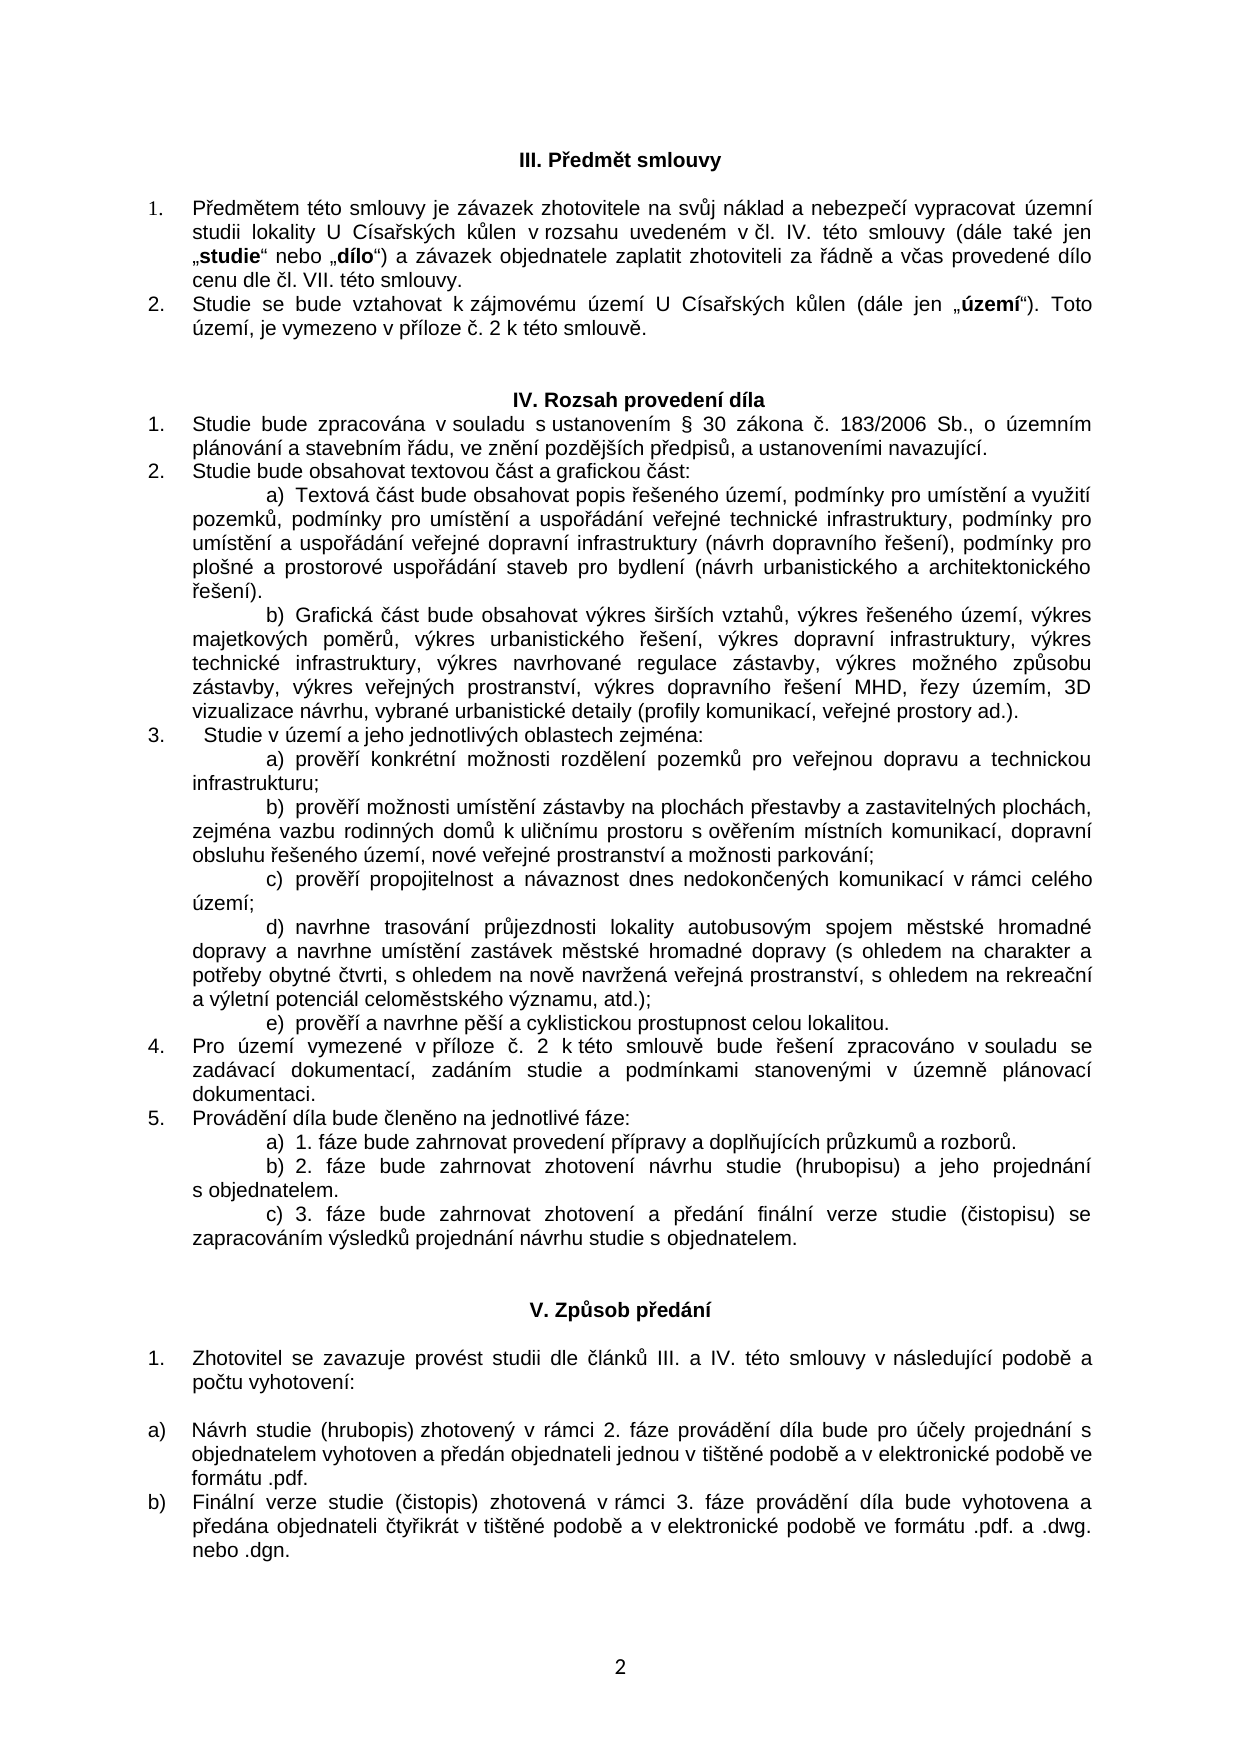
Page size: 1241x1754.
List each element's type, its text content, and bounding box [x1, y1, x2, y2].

list Studie bude obsahovat textovou část a grafickou část: [148, 459, 1092, 483]
text b) Finální verze studie (čistopis) zhotovená v rámci 3. fáze provádění díla bude vyhotovena a předána objednateli čtyřikrát v tištěné podobě a v elektronické podobě ve formátu .pdf. a .dwg. nebo .dgn. [148, 1489, 1092, 1561]
list prověří možnosti umístění zástavby na plochách přestavby a zastavitelných plochách, zejména vazbu rodinných domů k uličnímu prostoru s ověřením místních komunikací, dopravní obsluhu řešeného území, nové veřejné prostranství a možnosti parkování; [192, 795, 1092, 867]
list prověří propojitelnost a návaznost dnes nedokončených komunikací v rámci celého území; [192, 867, 1092, 914]
list Grafická část bude obsahovat výkres širších vztahů, výkres řešeného území, výkres majetkových poměrů, výkres urbanistického řešení, výkres dopravní infrastruktury, výkres technické infrastruktury, výkres navrhované regulace zástavby, výkres možného způsobu zástavby, výkres veřejných prostranství, výkres dopravního řešení MHD, řezy územím, 3D vizualizace návrhu, vybrané urbanistické detaily (profily komunikací, veřejné prostory ad.). [192, 603, 1092, 723]
list Textová část bude obsahovat popis řešeného území, podmínky pro umístění a využití pozemků, podmínky pro umístění a uspořádání veřejné technické infrastruktury, podmínky pro umístění a uspořádání veřejné dopravní infrastruktury (návrh dopravního řešení), podmínky pro plošné a prostorové uspořádání staveb pro bydlení (návrh urbanistického a architektonického řešení). [192, 483, 1092, 603]
list prověří konkrétní možnosti rozdělení pozemků pro veřejnou dopravu a technickou infrastrukturu; [192, 747, 1092, 795]
list Studie bude zpracována v souladu s ustanovením § 30 zákona č. 183/2006 Sb., o územním plánování a stavebním řádu, ve znění pozdějších předpisů, a ustanoveními navazující. [148, 411, 1092, 459]
list 3. fáze bude zahrnovat zhotovení a předání finální verze studie (čistopisu) se zapracováním výsledků projednání návrhu studie s objednatelem. [192, 1202, 1092, 1250]
list Provádění díla bude členěno na jednotlivé fáze: [148, 1106, 1092, 1130]
list prověří a navrhne pěší a cyklistickou prostupnost celou lokalitou. [192, 1010, 1092, 1034]
list Studie v území a jeho jednotlivých oblastech zejména: [148, 723, 1092, 747]
text IV. Rozsah provedení díla [185, 387, 1092, 411]
list 2. fáze bude zahrnovat zhotovení návrhu studie (hrubopisu) a jeho projednání s objednatelem. [192, 1154, 1092, 1202]
text III. Předmět smlouvy [148, 148, 1092, 172]
list Předmětem této smlouvy je závazek zhotovitele na svůj náklad a nebezpečí vypracovat územní studii lokality U Císařských kůlen v rozsahu uvedeném v čl. IV. této smlouvy (dále také jen „studie“ nebo „dílo“) a závazek objednatele zaplatit zhotoviteli za řádně a včas provedené dílo cenu dle čl. VII. této smlouvy. [148, 196, 1092, 292]
text a) Návrh studie (hrubopis) zhotovený v rámci 2. fáze provádění díla bude pro účely projednání s objednatelem vyhotoven a předán objednateli jednou v tištěné podobě a v elektronické podobě ve formátu .pdf. [148, 1418, 1092, 1489]
list Pro území vymezené v příloze č. 2 k této smlouvě bude řešení zpracováno v souladu se zadávací dokumentací, zadáním studie a podmínkami stanovenými v územně plánovací dokumentaci. [148, 1034, 1092, 1106]
list 1. fáze bude zahrnovat provedení přípravy a doplňujících průzkumů a rozborů. [192, 1130, 1092, 1154]
list Zhotovitel se zavazuje provést studii dle článků III. a IV. této smlouvy v následující podobě a počtu vyhotovení: [148, 1346, 1092, 1394]
list navrhne trasování průjezdnosti lokality autobusovým spojem městské hromadné dopravy a navrhne umístění zastávek městské hromadné dopravy (s ohledem na charakter a potřeby obytné čtvrti, s ohledem na nově navržená veřejná prostranství, s ohledem na rekreační a výletní potenciál celoměstského významu, atd.); [192, 914, 1092, 1010]
list Studie se bude vztahovat k zájmovému území U Císařských kůlen (dále jen „území“). Toto území, je vymezeno v příloze č. 2 k této smlouvě. [148, 292, 1092, 339]
text V. Způsob předání [148, 1298, 1092, 1322]
